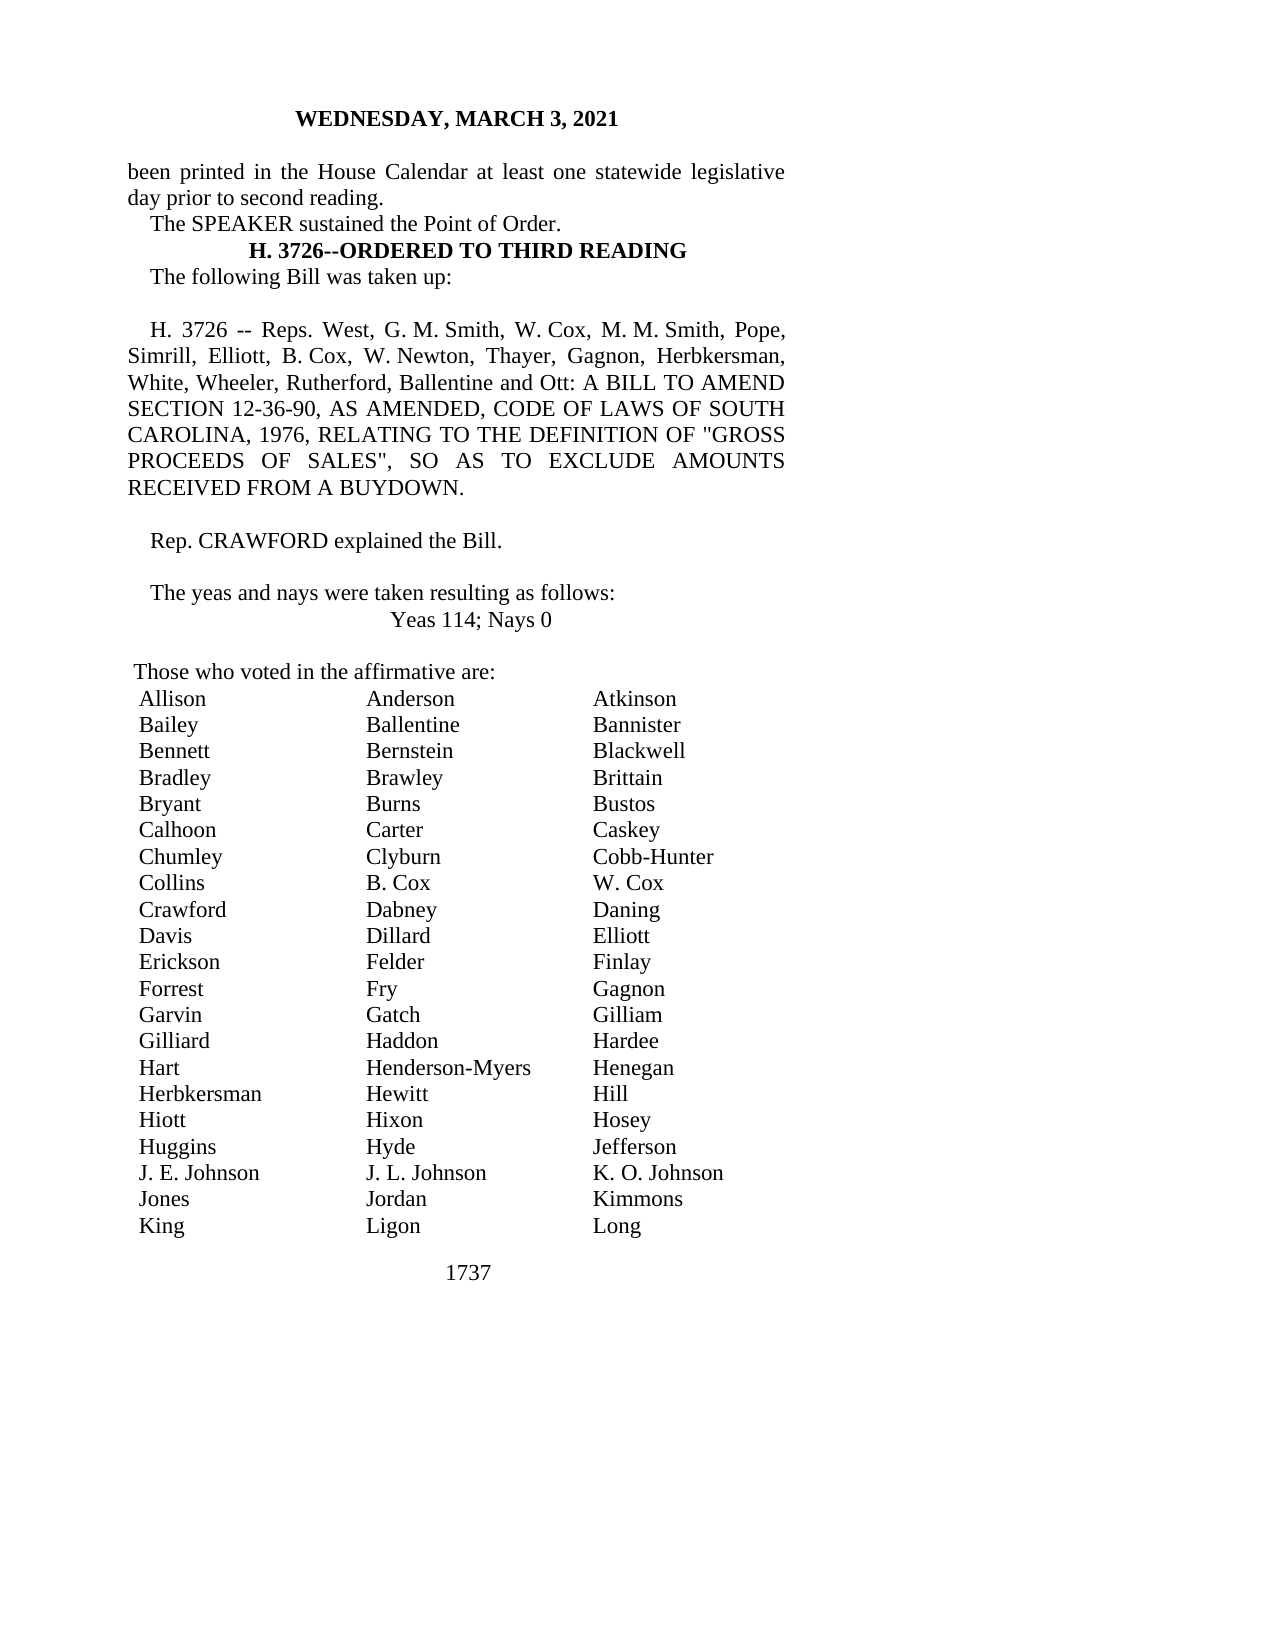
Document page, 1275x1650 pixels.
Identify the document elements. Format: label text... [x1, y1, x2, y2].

text Rep. CRAWFORD explained the Bill. [127, 527, 786, 553]
table_cell Haddon [355, 1028, 581, 1054]
table_cell Henderson-Myers [355, 1054, 581, 1080]
table_cell Gatch [355, 1001, 581, 1027]
table_cell Carter [355, 817, 581, 843]
table_cell Henegan [581, 1054, 808, 1080]
table_cell King [128, 1212, 354, 1238]
text The following Bill was taken up: [127, 263, 786, 289]
table_cell Hart [128, 1054, 354, 1080]
table_cell Forrest [128, 975, 354, 1001]
table_cell Dabney [355, 896, 581, 922]
table_cell Herbkersman [128, 1080, 354, 1106]
table_cell Gagnon [581, 975, 808, 1001]
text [127, 158, 786, 210]
text The yeas and nays were taken resulting as follows: [127, 579, 786, 606]
table_cell Gilliam [581, 1001, 808, 1027]
table_cell Hosey [581, 1106, 808, 1133]
table_cell Collins [128, 869, 354, 896]
table_cell Felder [355, 948, 581, 975]
table_cell K. O. Johnson [581, 1159, 808, 1186]
table_cell Gilliard [128, 1028, 354, 1054]
table_cell Caskey [581, 817, 808, 843]
text Yeas 114; Nays 0 [127, 606, 786, 632]
table_cell Dillard [355, 922, 581, 948]
table_cell Clyburn [355, 843, 581, 869]
text H. 3726 -- Reps. West, G. M. Smith, W. Cox, M. M. Smith, Pope, Simrill, Elliott, B. Cox, W. Newton, Thayer, Gagnon, Herbkersman, White, Wheeler, Rutherford, Ballentine and Ott: A BILL TO AMEND SECTION 12-36-90, AS AMENDED, CODE OF LAWS OF SOUTH CAROLINA, 1976, RELATING TO THE DEFINITION OF "GROSS PROCEEDS OF SALES", SO AS TO EXCLUDE AMOUNTS RECEIVED FROM A BUYDOWN. [127, 316, 786, 500]
table_cell Jordan [355, 1186, 581, 1212]
table_header Anderson [355, 685, 581, 711]
table_cell Bustos [581, 790, 808, 817]
table_cell B. Cox [355, 869, 581, 896]
table_cell Daning [581, 896, 808, 922]
table_cell Hewitt [355, 1080, 581, 1106]
table_cell Cobb-Hunter [581, 843, 808, 869]
table_cell Bailey [128, 711, 354, 737]
table_cell J. L. Johnson [355, 1159, 581, 1186]
table_cell Garvin [128, 1001, 354, 1027]
table_cell Hixon [355, 1106, 581, 1133]
table_cell Blackwell [581, 738, 808, 764]
table_cell Bennett [128, 738, 354, 764]
table_cell Elliott [581, 922, 808, 948]
table_cell Finlay [581, 948, 808, 975]
table_cell Crawford [128, 896, 354, 922]
table_cell Erickson [128, 948, 354, 975]
table_cell Jones [128, 1186, 354, 1212]
table_header Allison [128, 685, 354, 711]
table_cell Fry [355, 975, 581, 1001]
text The SPEAKER sustained the Point of Order. [127, 210, 786, 237]
table_cell Burns [355, 790, 581, 817]
table_cell Bannister [581, 711, 808, 737]
table_cell Ligon [355, 1212, 581, 1238]
text Those who voted in the affirmative are: [127, 658, 786, 685]
table_cell W. Cox [581, 869, 808, 896]
table_cell Hill [581, 1080, 808, 1106]
table_cell Huggins [128, 1133, 354, 1159]
text H. 3726--ORDERED TO THIRD READING [127, 237, 786, 263]
table_cell Hardee [581, 1028, 808, 1054]
table_cell Brittain [581, 764, 808, 790]
table_cell Ballentine [355, 711, 581, 737]
table_cell Calhoon [128, 817, 354, 843]
table_cell Davis [128, 922, 354, 948]
table_cell Bernstein [355, 738, 581, 764]
table_cell Bryant [128, 790, 354, 817]
table_cell Jefferson [581, 1133, 808, 1159]
table_cell J. E. Johnson [128, 1159, 354, 1186]
table_cell Hiott [128, 1106, 354, 1133]
table_cell Brawley [355, 764, 581, 790]
table_header Atkinson [581, 685, 808, 711]
table_cell Bradley [128, 764, 354, 790]
table_cell Long [581, 1212, 808, 1238]
table_cell Chumley [128, 843, 354, 869]
table_cell Kimmons [581, 1186, 808, 1212]
table_cell Hyde [355, 1133, 581, 1159]
